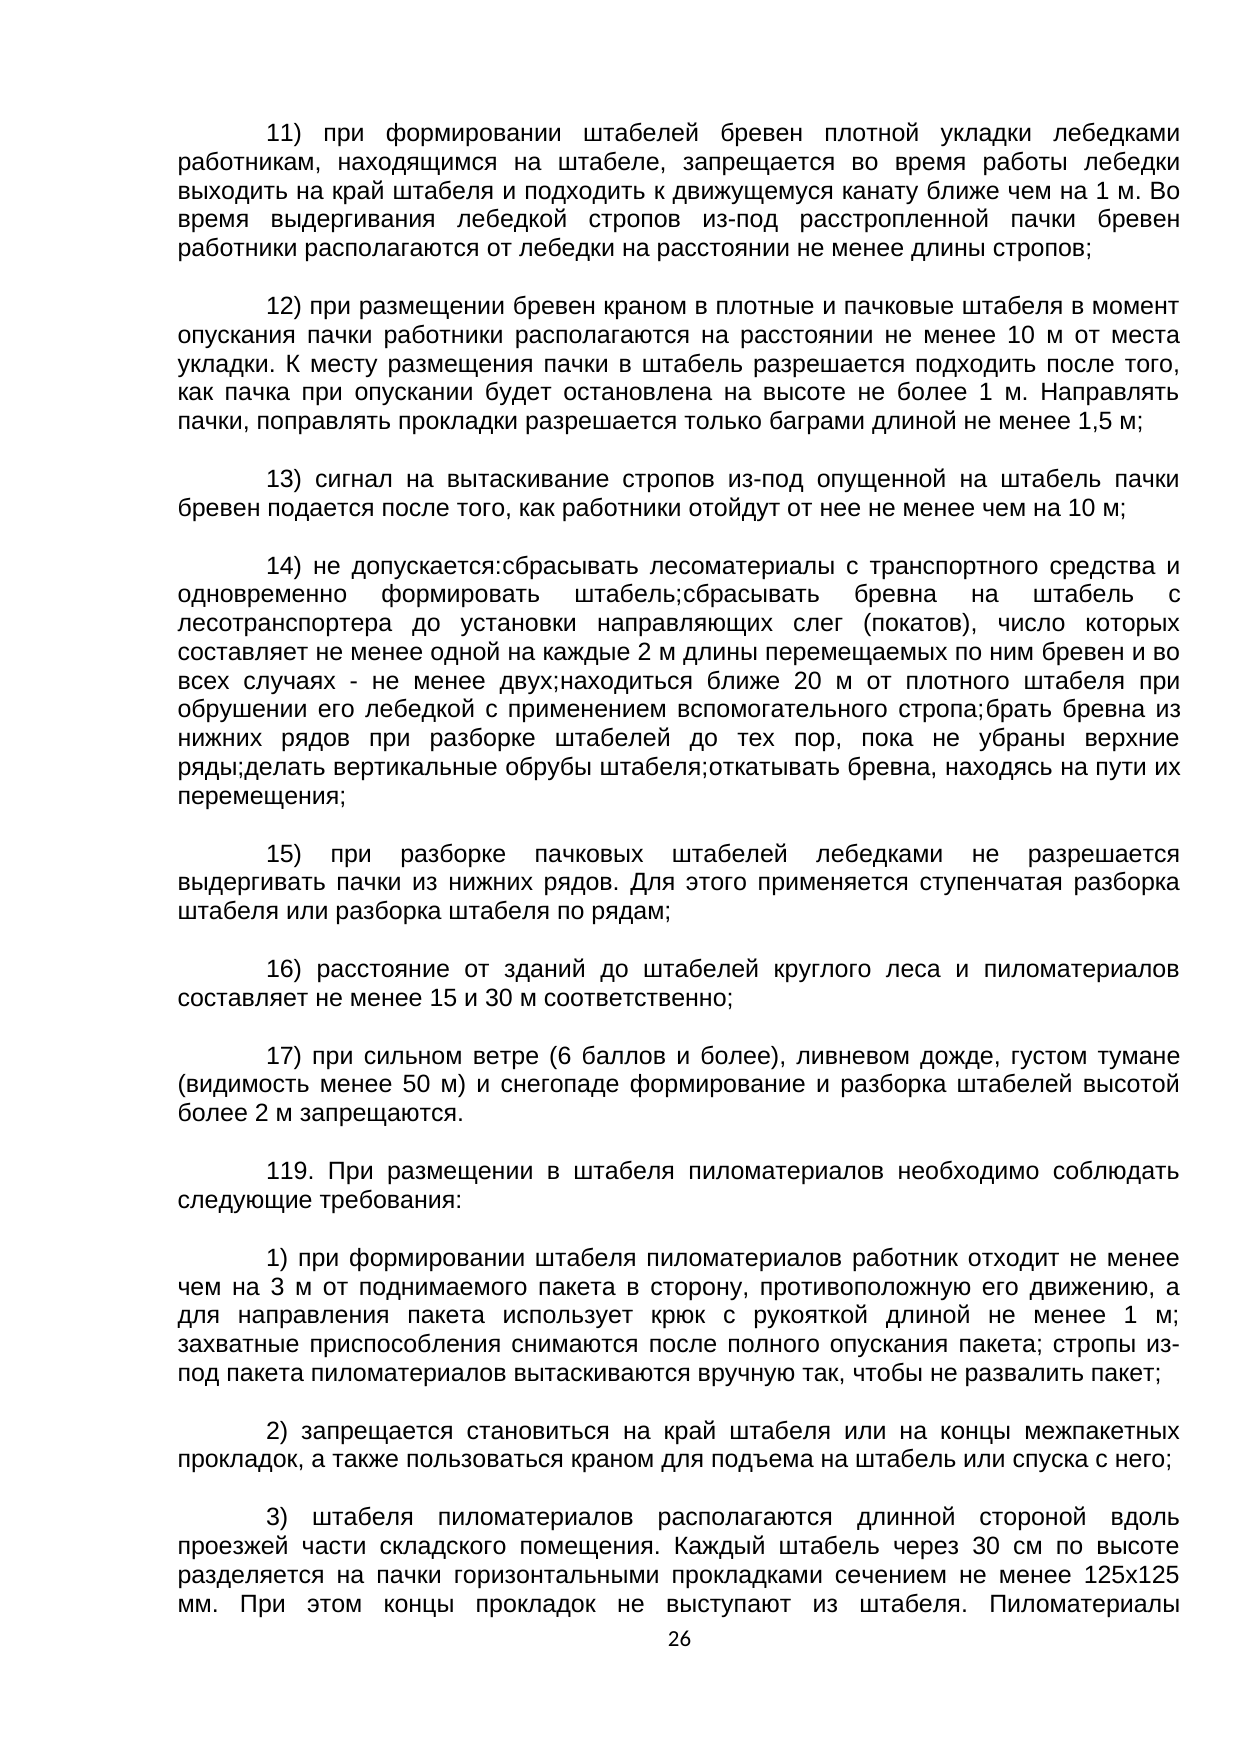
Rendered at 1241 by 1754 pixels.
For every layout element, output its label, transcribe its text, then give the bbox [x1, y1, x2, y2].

text 11) при формировании штабелей бревен плотной укладки лебедками работникам, находящимся на штабеле, запрещается во время работы лебедки выходить на край штабеля и подходить к движущемуся канату ближе чем на 1 м. Во время выдергивания лебедкой стропов из-под расстропленной пачки бревен работники располагаются от лебедки на расстоянии не менее длины стропов; [177, 118, 1181, 262]
text 13) сигнал на вытаскивание стропов из-под опущенной на штабель пачки бревен подается после того, как работники отойдут от нее не менее чем на 10 м; [177, 464, 1181, 521]
text 15) при разборке пачковых штабелей лебедками не разрешается выдергивать пачки из нижних рядов. Для этого применяется ступенчатая разборка штабеля или разборка штабеля по рядам; [177, 838, 1181, 925]
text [177, 1502, 1181, 1617]
text 2) запрещается становиться на край штабеля или на концы межпакетных прокладок, а также пользоваться краном для подъема на штабель или спуска с него; [177, 1416, 1181, 1473]
text 16) расстояние от зданий до штабелей круглого леса и пиломатериалов составляет не менее 15 и 30 м соответственно; [177, 954, 1181, 1011]
text 17) при сильном ветре (6 баллов и более), ливневом дожде, густом тумане (видимость менее 50 м) и снегопаде формирование и разборка штабелей высотой более 2 м запрещаются. [177, 1041, 1181, 1127]
text 14) не допускается:сбрасывать лесоматериалы с транспортного средства и одновременно формировать штабель;сбрасывать бревна на штабель с лесотранспортера до установки направляющих слег (покатов), число которых составляет не менее одной на каждые 2 м длины перемещаемых по ним бревен и во всех случаях - не менее двух;находиться ближе 20 м от плотного штабеля при обрушении его лебедкой с применением вспомогательного стропа;брать бревна из нижних рядов при разборке штабелей до тех пор, пока не убраны верхние ряды;делать вертикальные обрубы штабеля;откатывать бревна, находясь на пути их перемещения; [177, 551, 1181, 809]
text 12) при размещении бревен краном в плотные и пачковые штабеля в момент опускания пачки работники располагаются на расстоянии не менее 10 м от места укладки. К месту размещения пачки в штабель разрешается подходить после того, как пачка при опускании будет остановлена на высоте не более 1 м. Направлять пачки, поправлять прокладки разрешается только баграми длиной не менее 1,5 м; [177, 291, 1181, 435]
text 1) при формировании штабеля пиломатериалов работник отходит не менее чем на 3 м от поднимаемого пакета в сторону, противоположную его движению, а для направления пакета использует крюк с рукояткой длиной не менее 1 м; захватные приспособления снимаются после полного опускания пакета; стропы из-под пакета пиломатериалов вытаскиваются вручную так, чтобы не развалить пакет; [177, 1243, 1181, 1386]
text 119. При размещении в штабеля пиломатериалов необходимо соблюдать следующие требования: [177, 1156, 1181, 1213]
